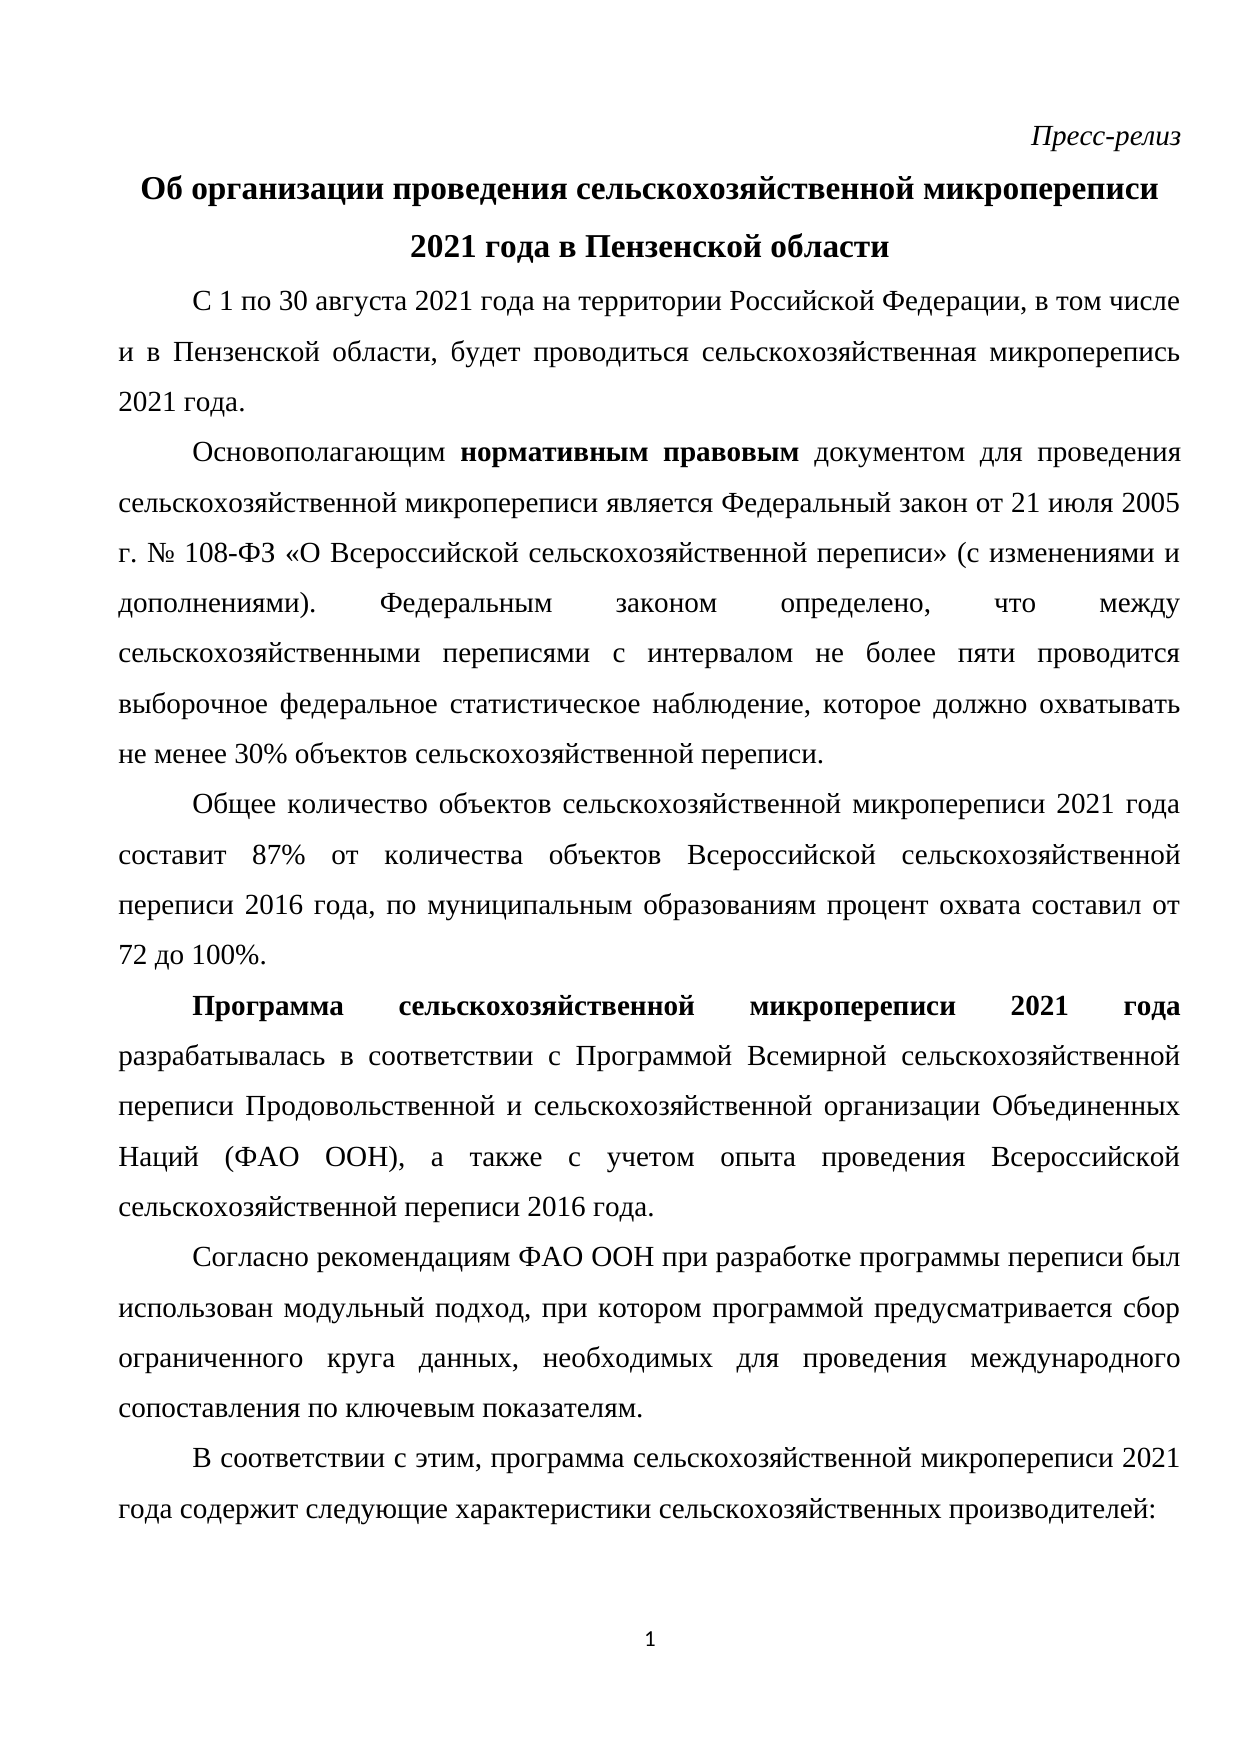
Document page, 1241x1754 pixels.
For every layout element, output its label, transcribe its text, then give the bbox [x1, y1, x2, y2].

text В соответствии с этим, программа сельскохозяйственной микропереписи 2021 года содержит следующие характеристики сельскохозяйственных производителей: [118, 1441, 1181, 1524]
text Основополагающим нормативным правовым документом для проведения сельскохозяйственной микропереписи является Федеральный закон от 21 июля 2005 г. № 108-ФЗ «О Всероссийской сельскохозяйственной переписи» (с изменениями и дополнениями). Федеральным законом определено, что между сельскохозяйственными переписями с интервалом не более пяти проводится выборочное федеральное статистическое наблюдение, которое должно охватывать не менее 30% объектов сельскохозяйственной переписи. [118, 434, 1181, 770]
text Пресс-релиз [118, 118, 1181, 152]
text Общее количество объектов сельскохозяйственной микропереписи 2021 года составит 87% от количества объектов Всероссийской сельскохозяйственной переписи 2016 года, по муниципальным образованиям процент охвата составил от 72 до 100%. [118, 787, 1181, 971]
text Согласно рекомендациям ФАО ООН при разработке программы переписи был использован модульный подход, при котором программой предусматривается сбор ограниченного круга данных, необходимых для проведения международного сопоставления по ключевым показателям. [118, 1239, 1181, 1424]
text Программа сельскохозяйственной микропереписи 2021 года разрабатывалась в соответствии с Программой Всемирной сельскохозяйственной переписи Продовольственной и сельскохозяйственной организации Объединенных Наций (ФАО ООН), а также с учетом опыта проведения Всероссийской сельскохозяйственной переписи 2016 года. [118, 988, 1181, 1223]
text С 1 по 30 августа 2021 года на территории Российской Федерации, в том числе и в Пензенской области, будет проводиться сельскохозяйственная микроперепись 2021 года. [118, 283, 1181, 418]
text Об организации проведения сельскохозяйственной микропереписи 2021 года в Пензенской области [118, 168, 1181, 264]
